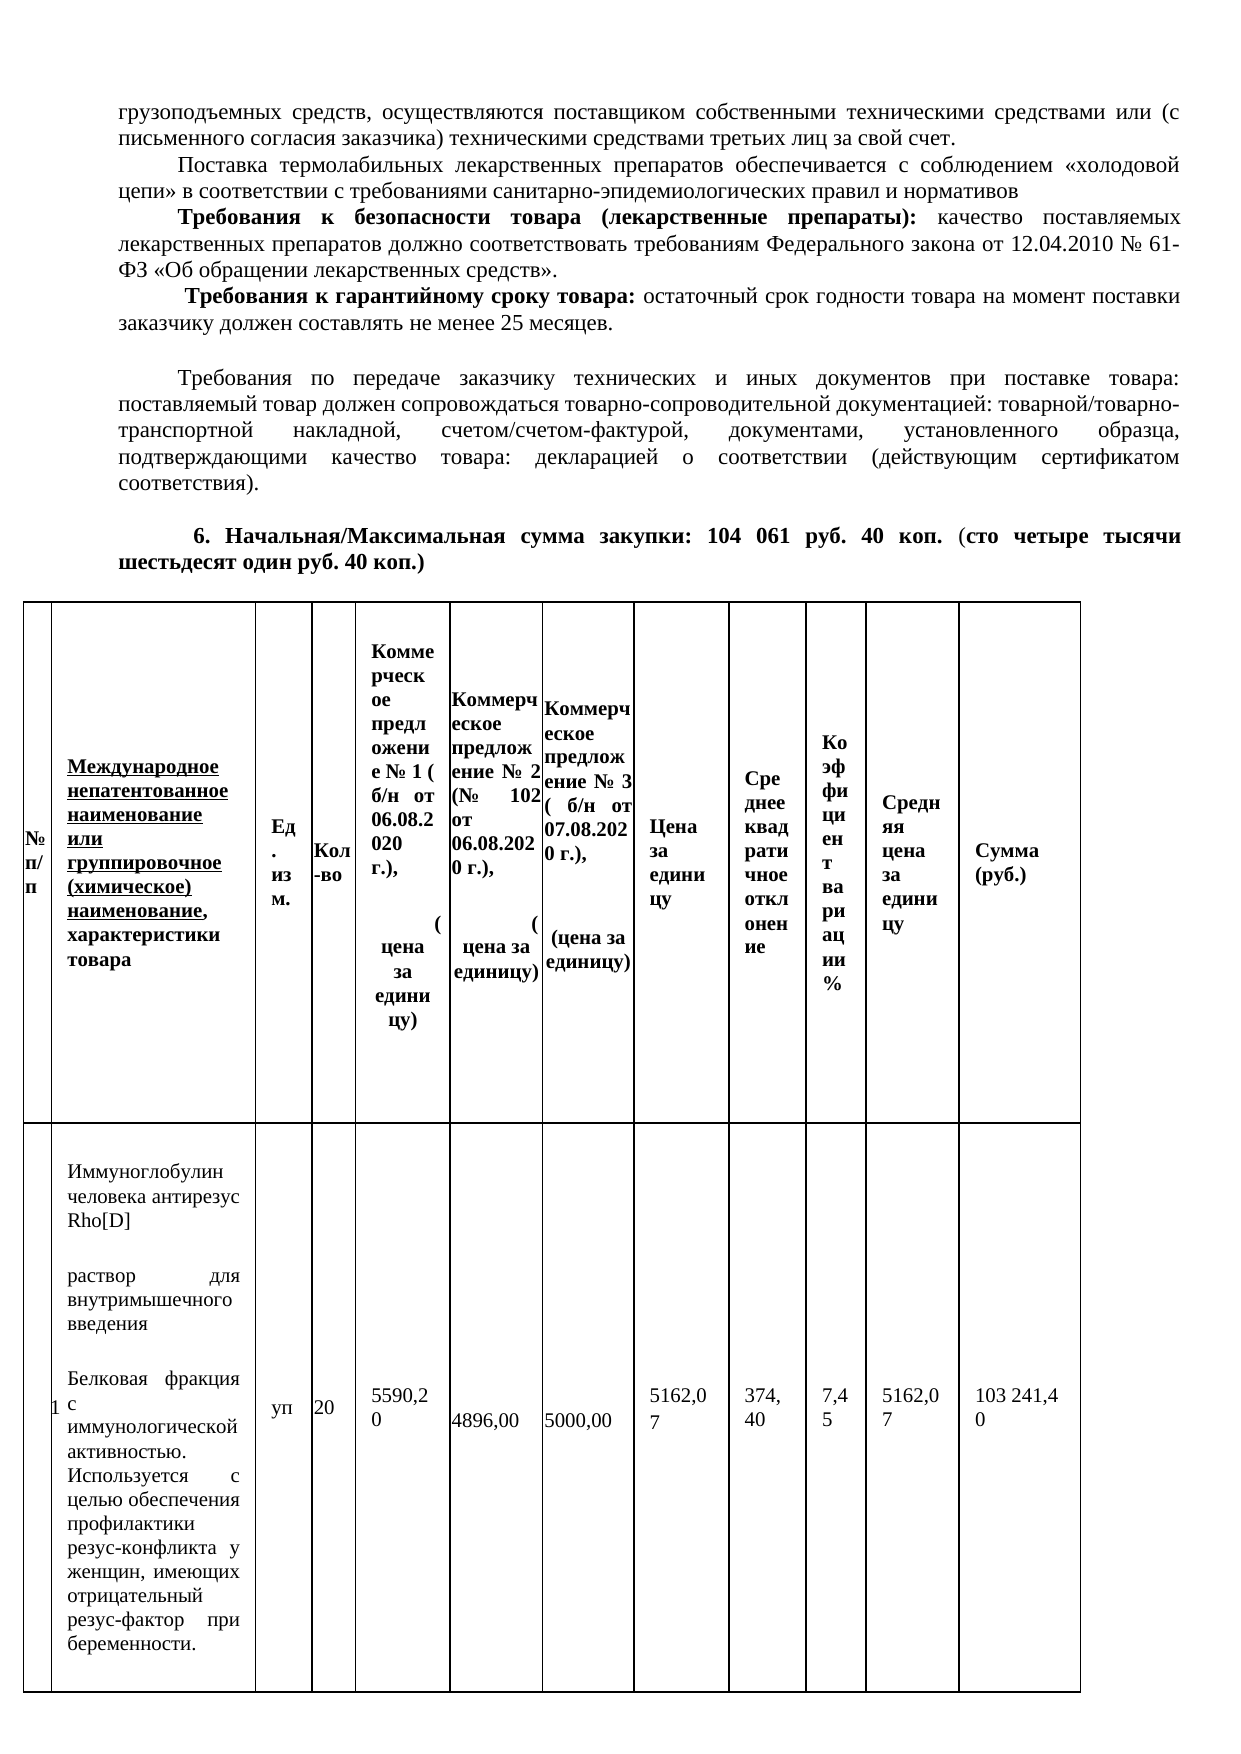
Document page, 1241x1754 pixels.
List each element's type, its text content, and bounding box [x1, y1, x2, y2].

table_cell уп [256, 1124, 311, 1691]
table_header Международное непатентованное наименование или группировочное (химическое) наименование, характеристики товара [52, 603, 255, 1122]
table_header Коэффициент вариации % [807, 603, 865, 1122]
table_header Ед. изм. [256, 603, 311, 1122]
table_cell 7,45 [807, 1124, 865, 1691]
table_cell 1 [24, 1124, 51, 1691]
table_cell 374,40 [730, 1124, 805, 1691]
table_cell 4896,00 [451, 1124, 542, 1691]
table_header Кол-во [313, 603, 355, 1122]
table_cell 5162,07 [635, 1124, 728, 1691]
table_header Коммерческое предложение № 2 (№ 102 от 06.08.2020 г.), (цена за единицу) [451, 603, 542, 1122]
text Требования к гарантийному сроку товара: остаточный срок годности товара на момент поставки заказчику должен составлять не менее 25 месяцев. [118, 282, 1181, 335]
text Требования к безопасности товара (лекарственные препараты): качество поставляемых лекарственных препаратов должно соответствовать требованиям Федерального закона от 12.04.2010 № 61-ФЗ «Об обращении лекарственных средств». [118, 203, 1181, 282]
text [118, 98, 1181, 151]
table_cell 103 241,40 [960, 1124, 1080, 1691]
table_header Коммерческое предложение № 1 ( б/н от 06.08.2020 г.), (цена за единицу) [356, 603, 449, 1122]
table_header Сумма (руб.) [960, 603, 1080, 1122]
table_cell 5000,00 [543, 1124, 633, 1691]
table_cell Иммуноглобулин человека антирезус Rho[D] раствор для внутримышечного введения Белковая фракция с иммунологической активностью. Используется с целью обеспечения профилактики резус-конфликта у женщин, имеющих отрицательный резус-фактор при беременности. [52, 1124, 255, 1691]
table_header Коммерческое предложение № 3 ( б/н от 07.08.2020 г.), (цена за единицу) [543, 603, 633, 1122]
table_cell 5590,20 [356, 1124, 449, 1691]
table_header № п/п [24, 603, 51, 1122]
table_cell 5162,07 [867, 1124, 958, 1691]
table_header Средняя цена за единицу [867, 603, 958, 1122]
table_header Цена за единицу [635, 603, 728, 1122]
table_cell 20 [313, 1124, 355, 1691]
table_header Среднее квадратичное отклонение [730, 603, 805, 1122]
text Поставка термолабильных лекарственных препаратов обеспечивается с соблюдением «холодовой цепи» в соответствии с требованиями санитарно-эпидемиологических правил и нормативов [118, 151, 1181, 203]
text Требования по передаче заказчику технических и иных документов при поставке товара: поставляемый товар должен сопровождаться товарно-сопроводительной документацией: товарной/товарно-транспортной накладной, счетом/счетом-фактурой, документами, установленного образца, подтверждающими качество товара: декларацией о соответствии (действующим сертификатом соответствия). [118, 364, 1181, 496]
text 6. Начальная/Максимальная сумма закупки: 104 061 руб. 40 коп. (сто четыре тысячи шестьдесят один руб. 40 коп.) [118, 522, 1181, 575]
